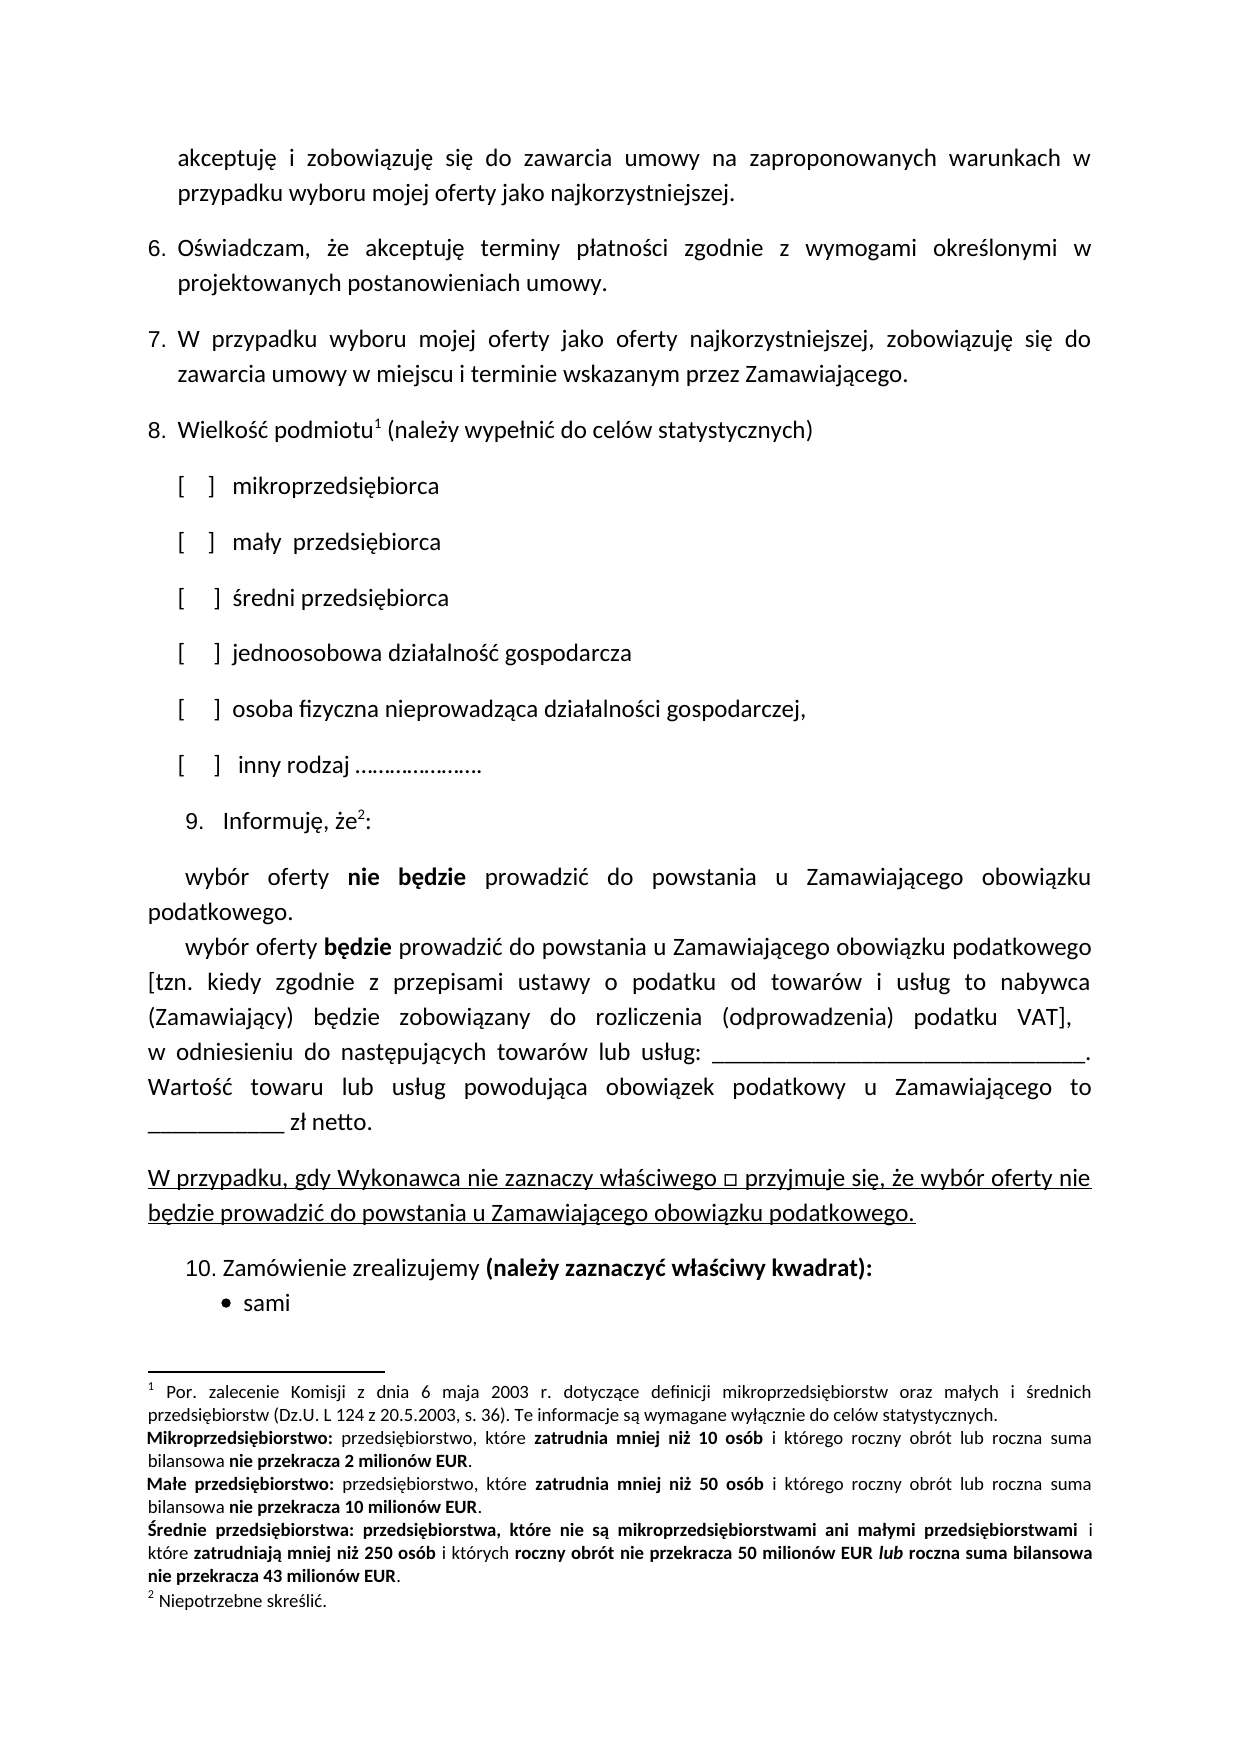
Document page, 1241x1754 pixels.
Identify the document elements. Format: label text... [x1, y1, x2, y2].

text [ ] średni przedsiębiorca [177, 582, 1092, 612]
text [ ] osoba fizyczna nieprowadząca działalności gospodarczej, [177, 693, 1092, 724]
list Informuję, że: [185, 805, 1092, 836]
list Zamówienie zrealizujemy (należy zaznaczyć właściwy kwadrat): [185, 1253, 1092, 1283]
text [ ] inny rodzaj …………………. [177, 749, 1092, 780]
text W przypadku, gdy Wykonawca nie zaznaczy właściwego □ przyjmuje się, że wybór oferty nie będzie prowadzić do powstania u Zamawiającego obowiązku podatkowego. [148, 1162, 1092, 1188]
list W przypadku wyboru mojej oferty jako oferty najkorzystniejszej, zobowiązuję się do zawarcia umowy w miejscu i terminie wskazanym przez Zamawiającego. [148, 323, 1092, 389]
text W przypadku, gdy Wykonawca nie zaznaczy właściwego □ przyjmuje się, że wybór oferty nie będzie prowadzić do powstania u Zamawiającego obowiązku podatkowego. [148, 1189, 1092, 1227]
text [ ] jednoosobowa działalność gospodarcza [177, 638, 1092, 668]
text [ ] mały przedsiębiorca [177, 526, 1092, 556]
text sami [222, 1288, 1092, 1318]
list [148, 142, 1092, 207]
text wybór oferty będzie prowadzić do powstania u Zamawiającego obowiązku podatkowego [tzn. kiedy zgodnie z przepisami ustawy o podatku od towarów i usług to nabywca (Zamawiający) będzie zobowiązany do rozliczenia (odprowadzenia) podatku VAT], w odniesieniu do następujących towarów lub usług: ______________________________. Wartość towaru lub usług powodująca obowiązek podatkowy u Zamawiającego to ___________ zł netto. [148, 931, 1092, 1136]
list Wielkość podmiotu (należy wypełnić do celów statystycznych) [148, 414, 1092, 445]
text wybór oferty nie będzie prowadzić do powstania u Zamawiającego obowiązku podatkowego. [148, 861, 1092, 926]
list Oświadczam, że akceptuję terminy płatności zgodnie z wymogami określonymi w projektowanych postanowieniach umowy. [148, 233, 1092, 298]
text [ ] mikroprzedsiębiorca [177, 470, 1092, 501]
